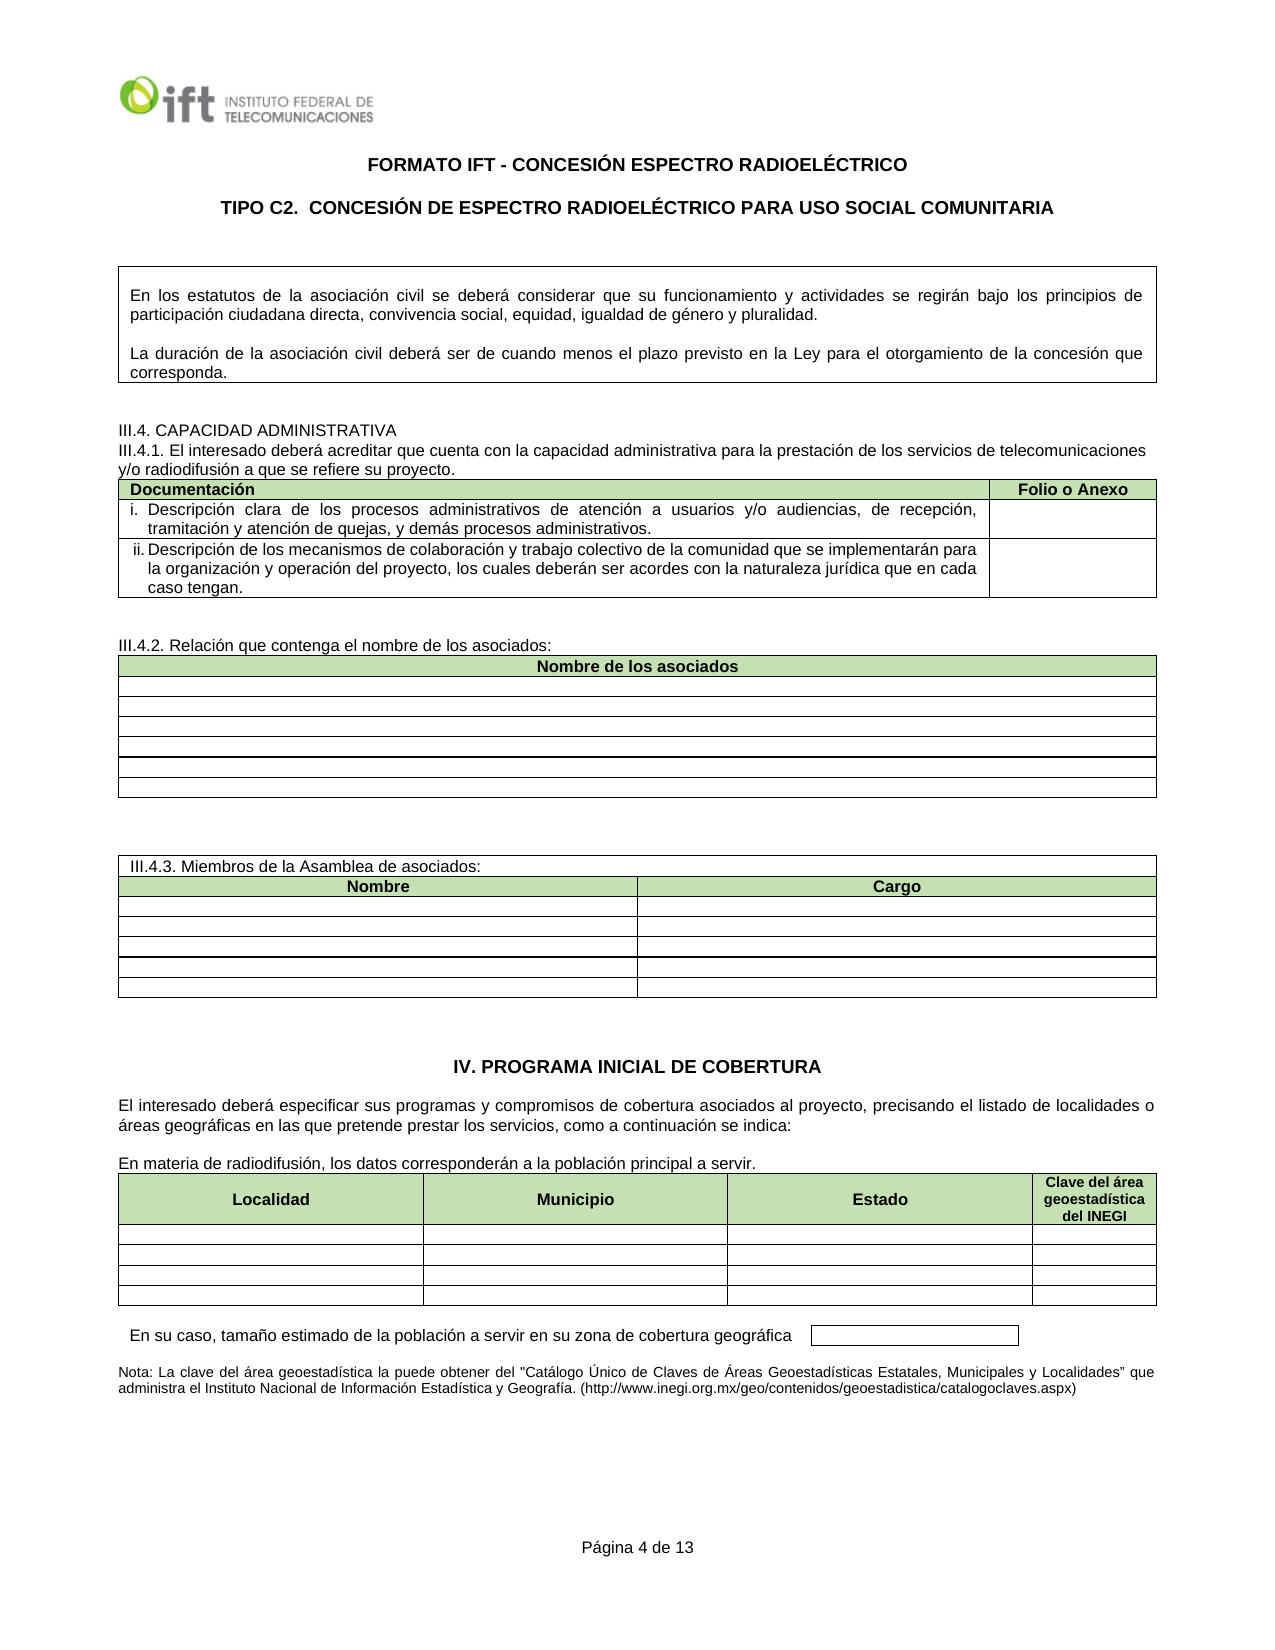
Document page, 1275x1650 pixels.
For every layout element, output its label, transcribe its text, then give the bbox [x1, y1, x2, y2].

table_cell [119, 737, 1156, 756]
text En materia de radiodifusión, los datos corresponderán a la población principal a servir. [118, 1154, 1157, 1173]
table_cell [638, 978, 1156, 997]
table_cell [728, 1286, 1032, 1305]
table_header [119, 267, 1156, 382]
text III.4.2. Relación que contenga el nombre de los asociados: [118, 636, 1157, 655]
table_header Localidad [119, 1174, 423, 1224]
text III.4.1. El interesado deberá acreditar que cuenta con la capacidad administrativa para la prestación de los servicios de telecomunicaciones y/o radiodifusión a que se refiere su proyecto. [118, 440, 1157, 479]
table_header Estado [728, 1174, 1032, 1224]
table_cell [990, 500, 1156, 538]
table_cell Descripción de los mecanismos de colaboración y trabajo colectivo de la comunidad que se implementarán para la organización y operación del proyecto, los cuales deberán ser acordes con la naturaleza jurídica que en cada caso tengan. [119, 539, 989, 597]
table_cell [728, 1225, 1032, 1244]
table_cell [119, 697, 1156, 716]
table_header Documentación [119, 480, 989, 499]
table_cell [1033, 1266, 1156, 1285]
table_header En su caso, tamaño estimado de la población a servir en su zona de cobertura geográfica [118, 1325, 811, 1345]
table_cell [424, 1286, 727, 1305]
text III.4. CAPACIDAD ADMINISTRATIVA [118, 421, 1157, 440]
table_header Clave del área geoestadística del INEGI [1033, 1174, 1156, 1224]
table_cell [1033, 1245, 1156, 1264]
table_cell [119, 958, 637, 977]
table_cell [119, 1225, 423, 1244]
picture [118, 73, 375, 126]
table_cell [990, 539, 1156, 597]
table_cell Nombre [119, 877, 637, 896]
table_cell [728, 1266, 1032, 1285]
text Nota: La clave del área geoestadística la puede obtener del "Catálogo Único de Claves de Áreas Geoestadísticas Estatales, Municipales y Localidades” que administra el Instituto Nacional de Información Estadística y Geografía. (http://www.inegi.org.mx/geo/contenidos/geoestadistica/catalogoclaves.aspx) [118, 1363, 1157, 1397]
table_cell [119, 937, 637, 956]
table_header Municipio [424, 1174, 727, 1224]
table_cell [638, 958, 1156, 977]
table_cell Cargo [638, 877, 1156, 896]
table_cell [638, 937, 1156, 956]
table_header Folio o Anexo [990, 480, 1156, 499]
table_cell [119, 758, 1156, 777]
table_cell [424, 1225, 727, 1244]
table_cell [638, 897, 1156, 916]
table_cell [119, 1245, 423, 1264]
table_cell [424, 1245, 727, 1264]
table_cell [424, 1266, 727, 1285]
table_cell [119, 717, 1156, 736]
table_cell [119, 677, 1156, 696]
table_header [812, 1326, 1018, 1345]
table_cell [638, 917, 1156, 936]
text El interesado deberá especificar sus programas y compromisos de cobertura asociados al proyecto, precisando el listado de localidades o áreas geográficas en las que pretende prestar los servicios, como a continuación se indica: [118, 1096, 1157, 1134]
table_header Nombre de los asociados [119, 656, 1156, 676]
table_cell [119, 1286, 423, 1305]
table_cell [119, 1266, 423, 1285]
text IV. PROGRAMA INICIAL DE COBERTURA [118, 1055, 1157, 1077]
table_cell [119, 897, 637, 916]
table_cell [119, 917, 637, 936]
table_cell Descripción clara de los procesos administrativos de atención a usuarios y/o audiencias, de recepción, tramitación y atención de quejas, y demás procesos administrativos. [119, 500, 989, 538]
table_cell [119, 778, 1156, 797]
table_cell [119, 978, 637, 997]
table_cell [1033, 1225, 1156, 1244]
table_cell [1033, 1286, 1156, 1305]
table_header III.4.3. Miembros de la Asamblea de asociados: [119, 856, 1156, 876]
table_cell [728, 1245, 1032, 1264]
